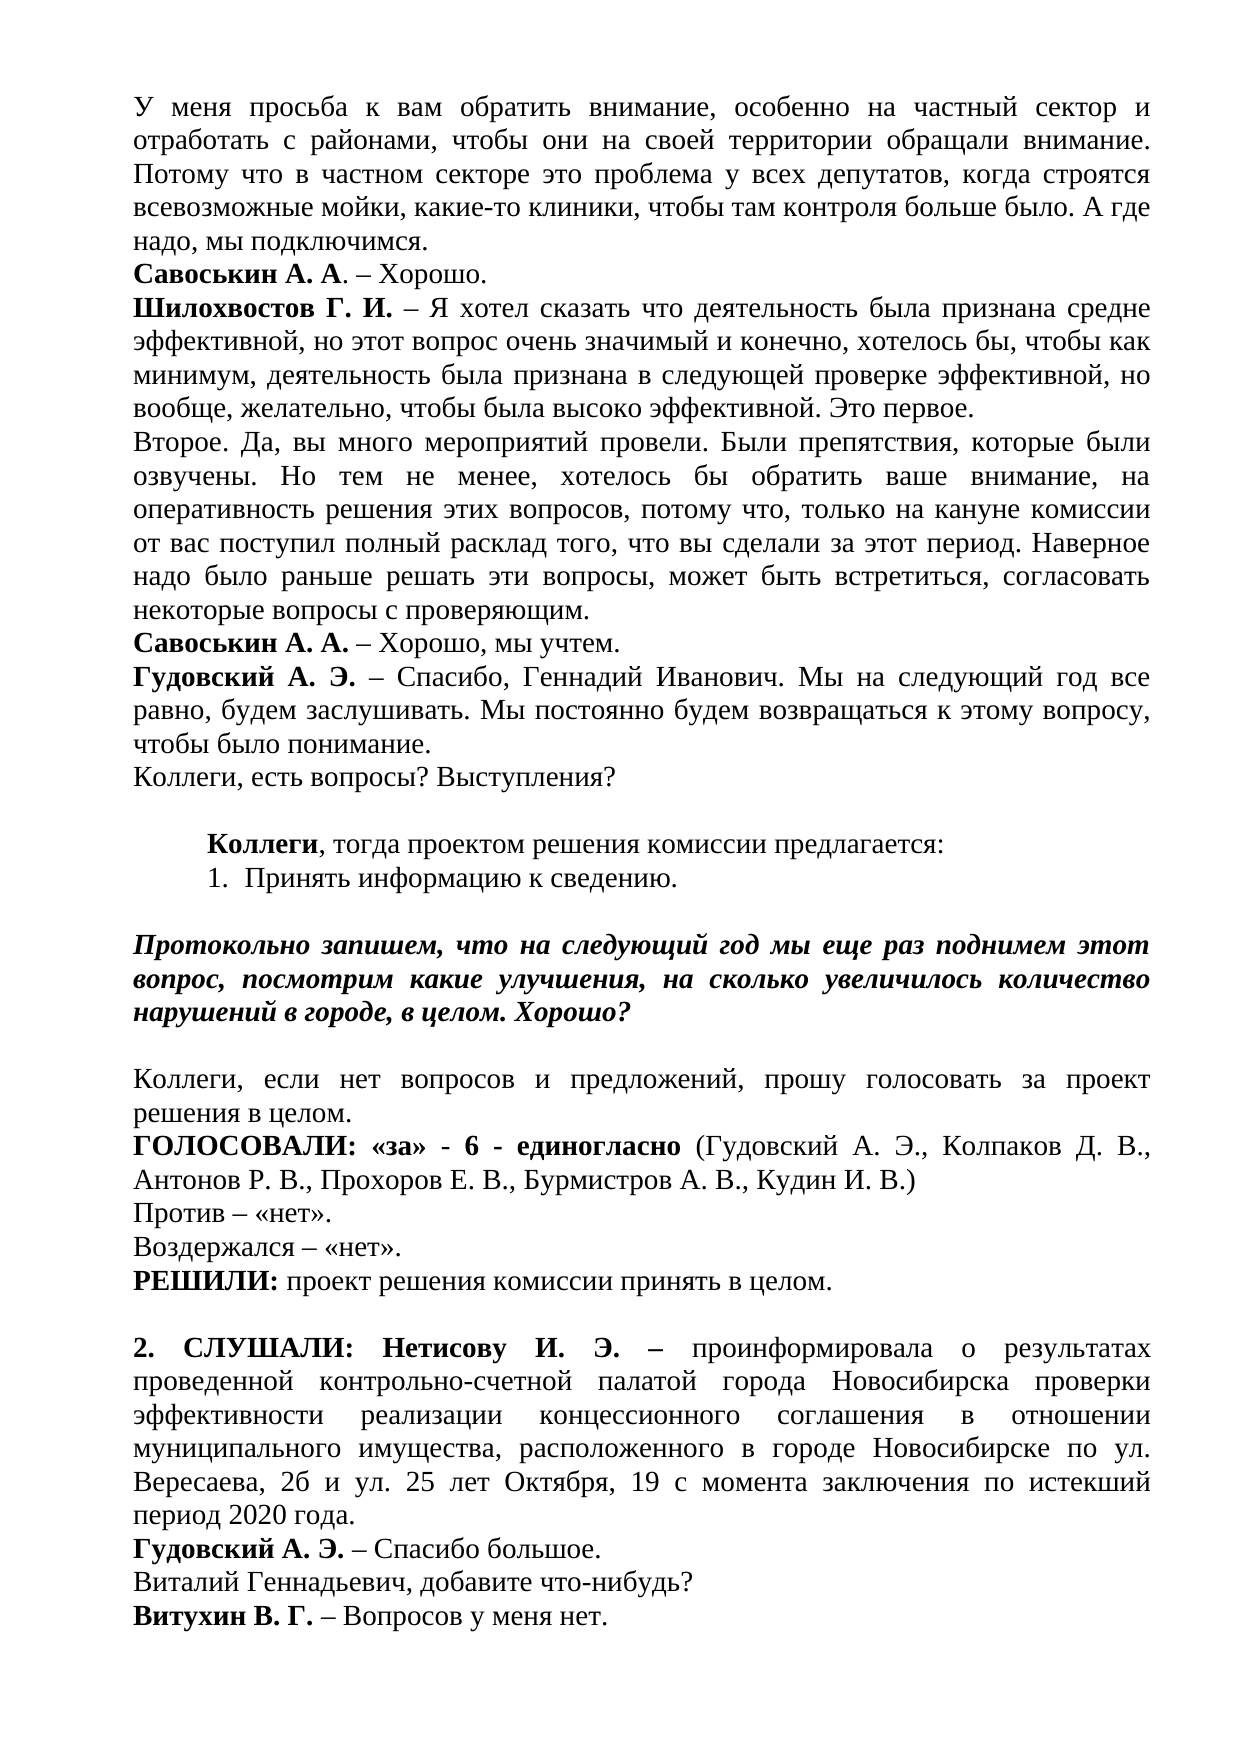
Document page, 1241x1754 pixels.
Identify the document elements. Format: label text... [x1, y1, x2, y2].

text Воздержался – «нет». [133, 1229, 1152, 1263]
text Коллеги, если нет вопросов и предложений, прошу голосовать за проект решения в целом. [133, 1061, 1152, 1128]
text Шилохвостов Г. И. – Я хотел сказать что деятельность была признана средне эффективной, но этот вопрос очень значимый и конечно, хотелось бы, чтобы как минимум, деятельность была признана в следующей проверке эффективной, но вообще, желательно, чтобы была высоко эффективной. Это первое. [133, 290, 1152, 424]
text Гудовский А. Э. – Спасибо, Геннадий Иванович. Мы на следующий год все равно, будем заслушивать. Мы постоянно будем возвращаться к этому вопросу, чтобы было понимание. [133, 659, 1152, 759]
text Гудовский А. Э. – Спасибо большое. [133, 1531, 1152, 1564]
text Второе. Да, вы много мероприятий провели. Были препятствия, которые были озвучены. Но тем не менее, хотелось бы обратить ваше внимание, на оперативность решения этих вопросов, потому что, только на кануне комиссии от вас поступил полный расклад того, что вы сделали за этот период. Наверное надо было раньше решать эти вопросы, может быть встретиться, согласовать некоторые вопросы с проверяющим. [133, 424, 1152, 625]
text РЕШИЛИ: проект решения комиссии принять в целом. [133, 1263, 1152, 1296]
text Савоськин А. А. – Хорошо. [133, 256, 1152, 290]
text Витухин В. Г. – Вопросов у меня нет. [133, 1598, 1152, 1632]
text Виталий Геннадьевич, добавите что-нибудь? [133, 1564, 1152, 1598]
text Коллеги, тогда проектом решения комиссии предлагается: [133, 827, 1152, 860]
text Протокольно запишем, что на следующий год мы еще раз поднимем этот вопрос, посмотрим какие улучшения, на сколько увеличилось количество нарушений в городе, в целом. Хорошо? [133, 927, 1152, 1028]
text ГОЛОСОВАЛИ: «за» - 6 - единогласно (Гудовский А. Э., Колпаков Д. В., Антонов Р. В., Прохоров Е. В., Бурмистров А. В., Кудин И. В.) [133, 1128, 1152, 1196]
text Против – «нет». [133, 1196, 1152, 1229]
text Коллеги, есть вопросы? Выступления? [133, 759, 1152, 793]
text 2. СЛУШАЛИ: Нетисову И. Э. – проинформировала о результатах проведенной контрольно-счетной палатой города Новосибирска проверки эффективности реализации концессионного соглашения в отношении муниципального имущества, расположенного в городе Новосибирске по ул. Вересаева, 2б и ул. 25 лет Октября, 19 с момента заключения по истекший период 2020 года. [133, 1330, 1152, 1531]
text У меня просьба к вам обратить внимание, особенно на частный сектор и отработать с районами, чтобы они на своей территории обращали внимание. Потому что в частном секторе это проблема у всех депутатов, когда строятся всевозможные мойки, какие-то клиники, чтобы там контроля больше было. А где надо, мы подключимся. [133, 89, 1152, 256]
list Принять информацию к сведению. [207, 860, 1152, 894]
text Савоськин А. А. – Хорошо, мы учтем. [133, 625, 1152, 659]
